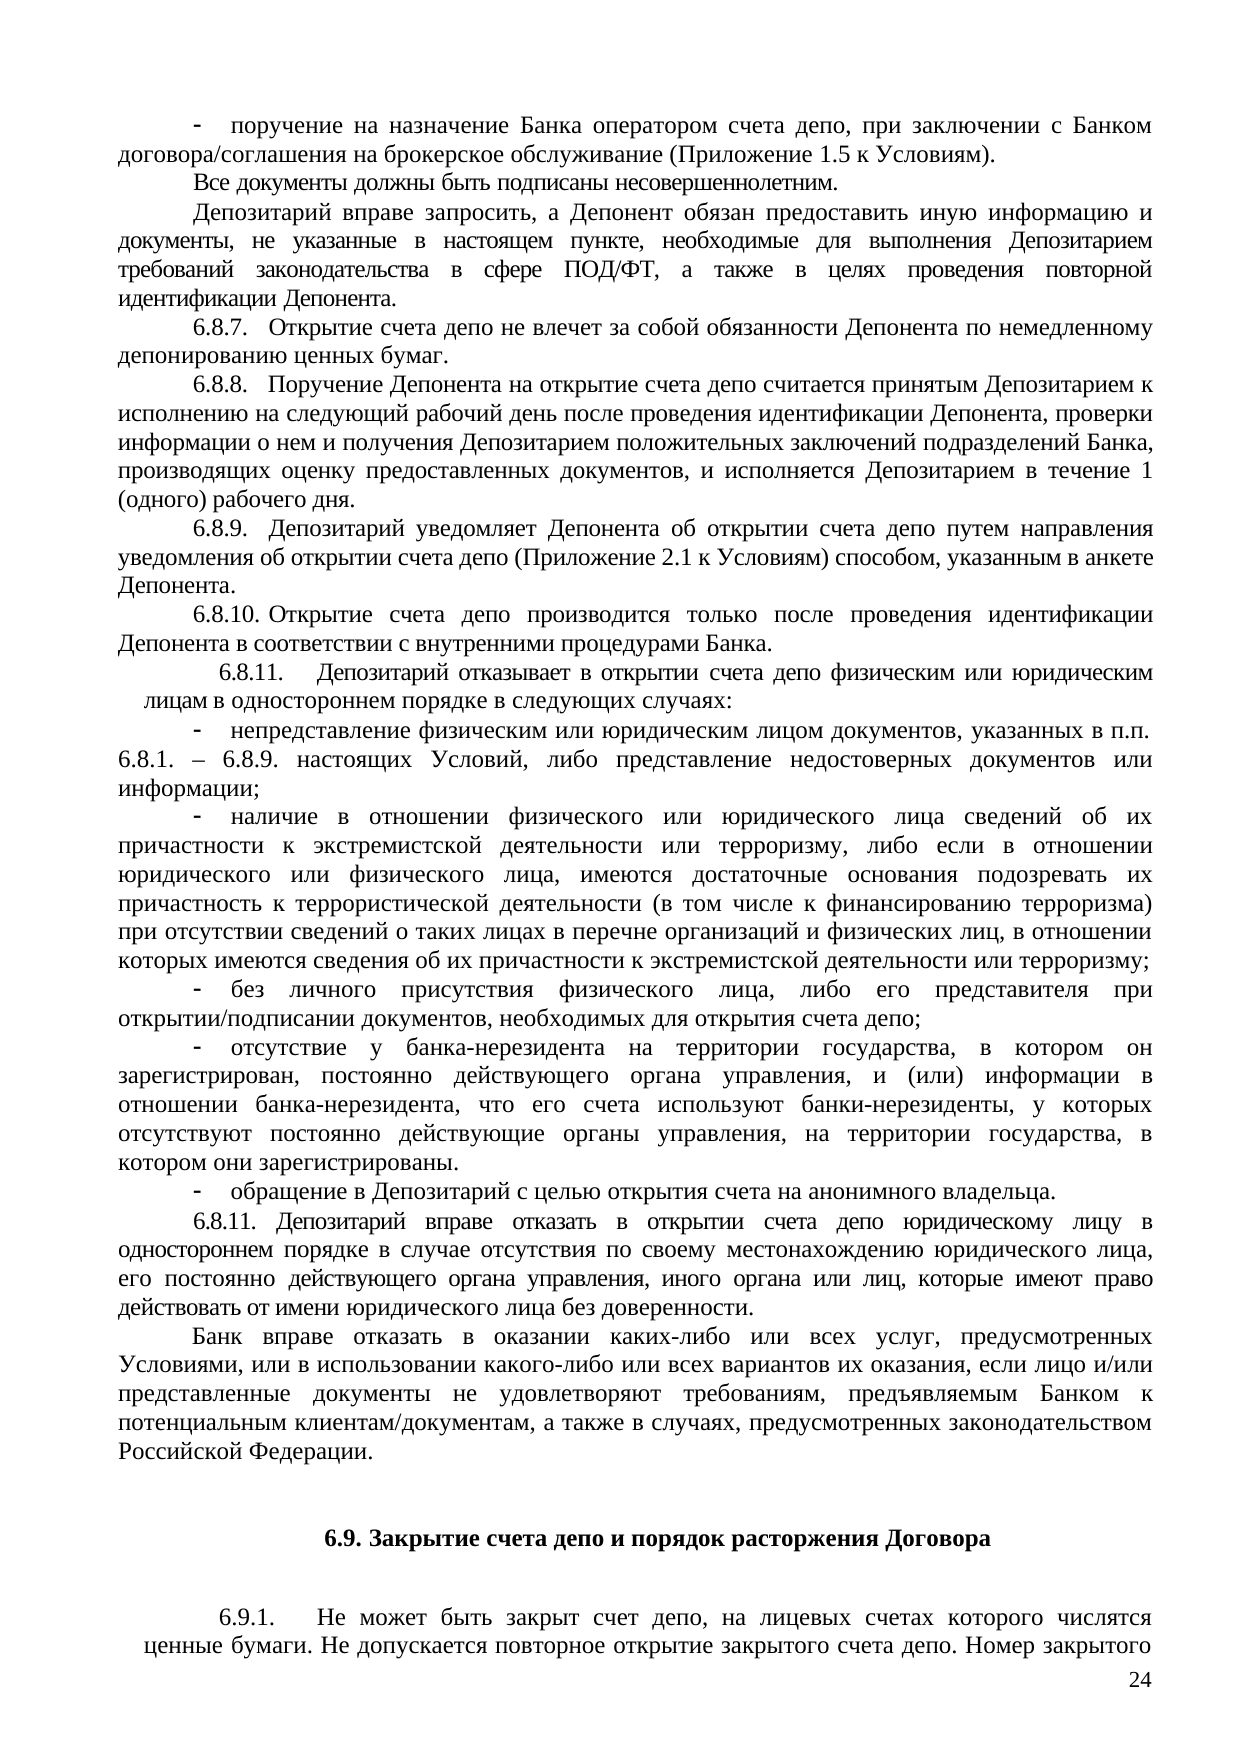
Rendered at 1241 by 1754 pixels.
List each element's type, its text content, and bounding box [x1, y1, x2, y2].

list наличие в отношении физического или юридического лица сведений об их причастности к экстремистской деятельности или терроризму, либо если в отношении юридического или физического лица, имеются достаточные основания подозревать их причастность к террористической деятельности (в том числе к финансированию терроризма) при отсутствии сведений о таких лицах в перечне организаций и физических лиц, в отношении которых имеются сведения об их причастности к экстремистской деятельности или терроризму; [118, 801, 1153, 974]
list Открытие счета депо не влечет за собой обязанности Депонента по немедленному депонированию ценных бумаг. [118, 312, 1154, 369]
list поручение на назначение Банка оператором счета депо, при заключении с Банком договора/соглашения на брокерское обслуживание (Приложение 1.5 к Условиям). [118, 110, 1153, 168]
text Депозитарий вправе запросить, а Депонент обязан предоставить иную информацию и документы, не указанные в настоящем пункте, необходимые для выполнения Депозитарием требований законодательства в сфере ПОД/ФТ, а также в целях проведения повторной идентификации Депонента. [118, 197, 1153, 312]
list Поручение Депонента на открытие счета депо считается принятым Депозитарием к исполнению на следующий рабочий день после проведения идентификации Депонента, проверки информации о нем и получения Депозитарием положительных заключений подразделений Банка, производящих оценку предоставленных документов, и исполняется Депозитарием в течение 1 (одного) рабочего дня. [118, 369, 1154, 513]
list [144, 1602, 1153, 1659]
text Все документы должны быть подписаны несовершеннолетним. [193, 168, 1223, 197]
subtitle Закрытие счета депо и порядок расторжения Договора [92, 1523, 1223, 1552]
text 6.8.11. Депозитарий вправе отказать в открытии счета депо юридическому лицу в одностороннем порядке в случае отсутствия по своему местонахождению юридического лица, его постоянно действующего органа управления, иного органа или лиц, которые имеют право действовать от имени юридического лица без доверенности. [118, 1206, 1154, 1321]
list обращение в Депозитарий с целью открытия счета на анонимного владельца. [193, 1175, 1223, 1206]
list непредставление физическим или юридическим лицом документов, указанных в п.п. [193, 714, 1223, 745]
list без личного присутствия физического лица, либо его представителя при открытии/подписании документов, необходимых для открытия счета депо; [118, 974, 1153, 1032]
list – 6.8.9. настоящих Условий, либо представление недостоверных документов или информации; [118, 745, 1153, 801]
text Банк вправе отказать в оказании каких-либо или всех услуг, предусмотренных Условиями, или в использовании какого-либо или всех вариантов их оказания, если лицо и/или представленные документы не удовлетворяют требованиям, предъявляемым Банком к потенциальным клиентам/документам, а также в случаях, предусмотренных законодательством Российской Федерации. [118, 1321, 1153, 1464]
list Депозитарий отказывает в открытии счета депо физическим или юридическим лицам в одностороннем порядке в следующих случаях: [144, 657, 1154, 714]
list Депозитарий уведомляет Депонента об открытии счета депо путем направления уведомления об открытии счета депо (Приложение 2.1 к Условиям) способом, указанным в анкете Депонента. [118, 513, 1154, 599]
list Открытие счета депо производится только после проведения идентификации Депонента в соответствии с внутренними процедурами Банка. [118, 599, 1154, 657]
list отсутствие у банка-нерезидента на территории государства, в котором он зарегистрирован, постоянно действующего органа управления, и (или) информации в отношении банка-нерезидента, что его счета используют банки-нерезиденты, у которых отсутствуют постоянно действующие органы управления, на территории государства, в котором они зарегистрированы. [118, 1032, 1153, 1175]
